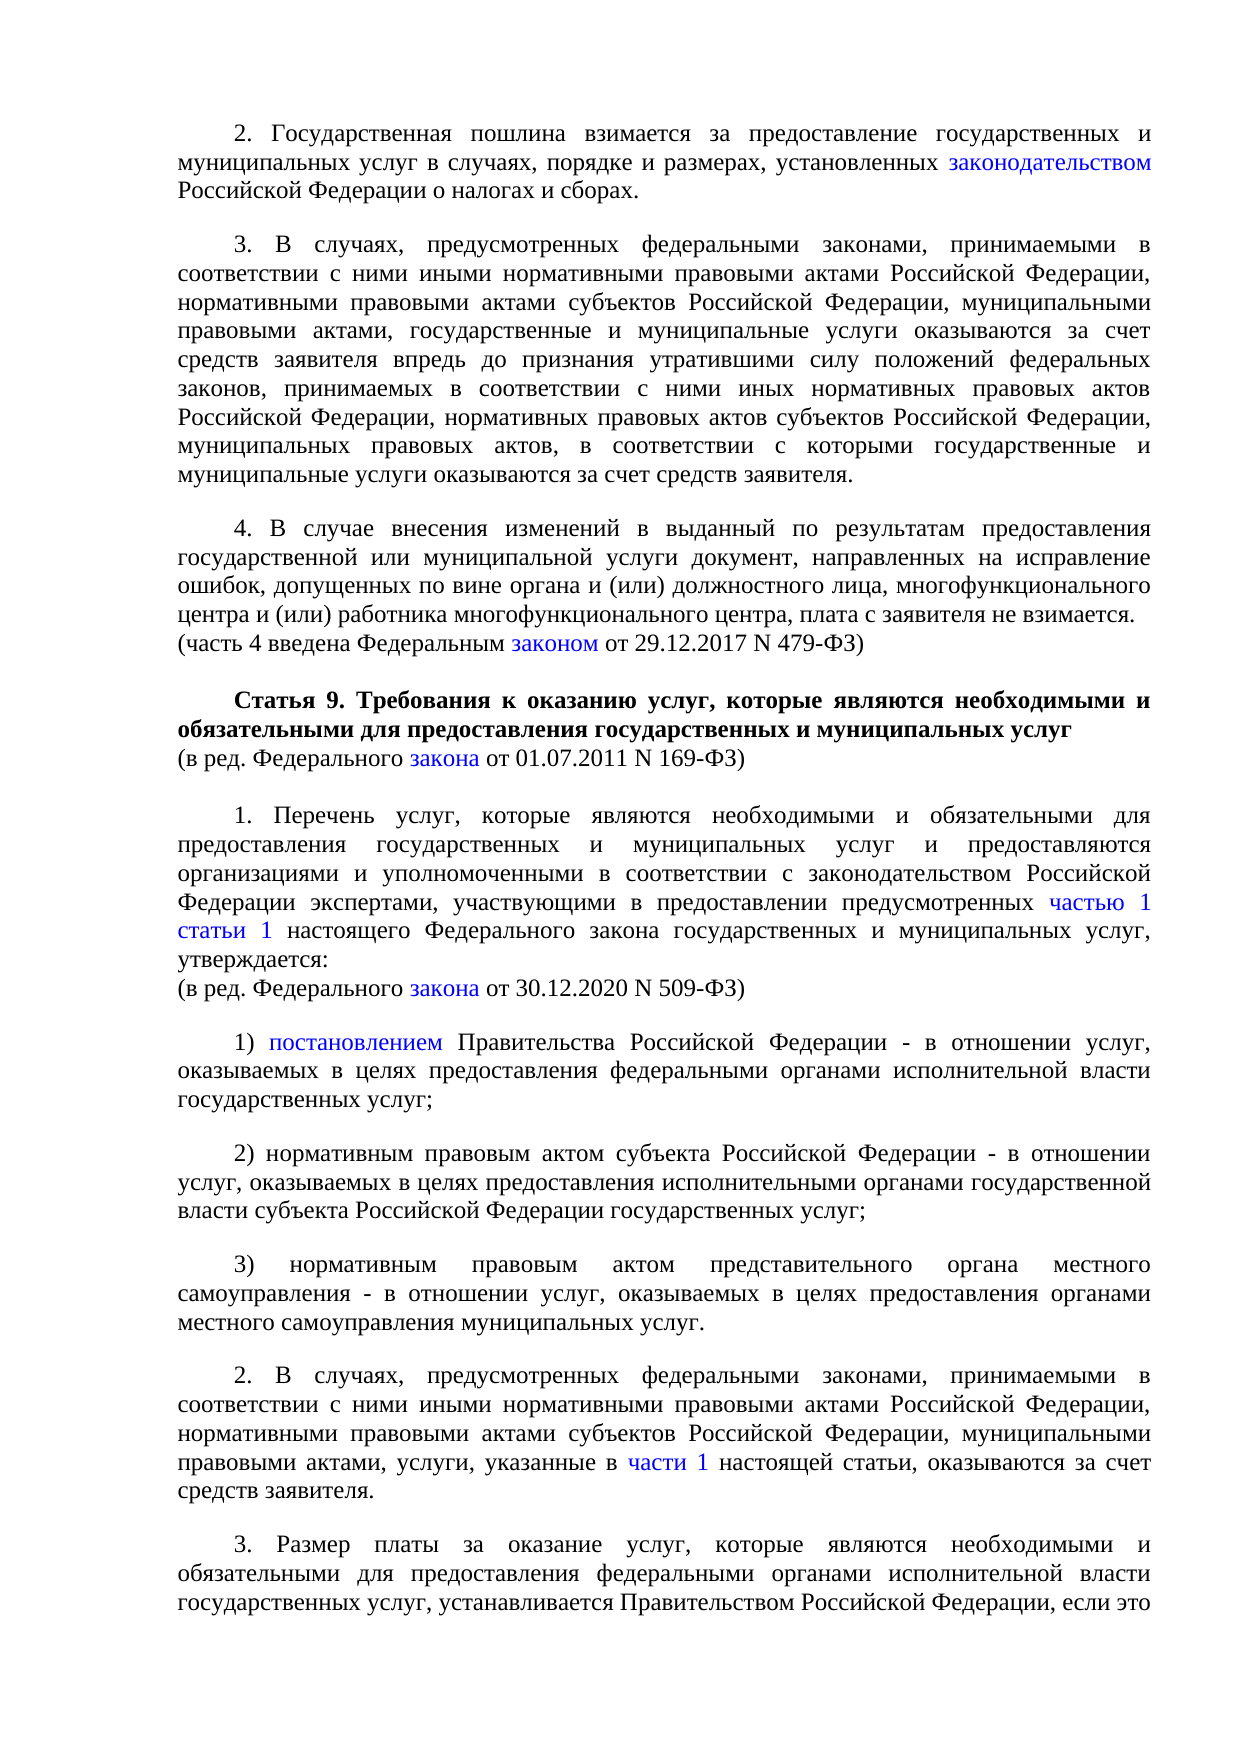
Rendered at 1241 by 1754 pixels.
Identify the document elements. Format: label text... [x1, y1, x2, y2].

text 3) нормативным правовым актом представительного органа местного самоуправления - в отношении услуг, оказываемых в целях предоставления органами местного самоуправления муниципальных услуг. [177, 1249, 1152, 1336]
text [177, 1529, 1152, 1616]
title Статья 9. Требования к оказанию услуг, которые являются необходимыми и обязательными для предоставления государственных и муниципальных услуг [177, 686, 1152, 743]
text 1. Перечень услуг, которые являются необходимыми и обязательными для предоставления государственных и муниципальных услуг и предоставляются организациями и уполномоченными в соответствии с законодательством Российской Федерации экспертами, участвующими в предоставлении предусмотренных частью 1 статьи 1 настоящего Федерального закона государственных и муниципальных услуг, утверждается: [177, 801, 1152, 973]
text 3. В случаях, предусмотренных федеральными законами, принимаемыми в соответствии с ними иными нормативными правовыми актами Российской Федерации, нормативными правовыми актами субъектов Российской Федерации, муниципальными правовыми актами, государственные и муниципальные услуги оказываются за счет средств заявителя впредь до признания утратившими силу положений федеральных законов, принимаемых в соответствии с ними иных нормативных правовых актов Российской Федерации, нормативных правовых актов субъектов Российской Федерации, муниципальных правовых актов, в соответствии с которыми государственные и муниципальные услуги оказываются за счет средств заявителя. [177, 229, 1152, 488]
text (в ред. Федерального закона от 01.07.2011 N 169-ФЗ) [177, 743, 1152, 772]
text 2. Государственная пошлина взимается за предоставление государственных и муниципальных услуг в случаях, порядке и размерах, установленных законодательством Российской Федерации о налогах и сборах. [177, 118, 1152, 204]
text (часть 4 введена Федеральным законом от 29.12.2017 N 479-ФЗ) [177, 628, 1152, 657]
text 2) нормативным правовым актом субъекта Российской Федерации - в отношении услуг, оказываемых в целях предоставления исполнительными органами государственной власти субъекта Российской Федерации государственных услуг; [177, 1138, 1152, 1224]
text 4. В случае внесения изменений в выданный по результатам предоставления государственной или муниципальной услуги документ, направленных на исправление ошибок, допущенных по вине органа и (или) должностного лица, многофункционального центра и (или) работника многофункционального центра, плата с заявителя не взимается. [177, 513, 1152, 628]
text 2. В случаях, предусмотренных федеральными законами, принимаемыми в соответствии с ними иными нормативными правовыми актами Российской Федерации, нормативными правовыми актами субъектов Российской Федерации, муниципальными правовыми актами, услуги, указанные в части 1 настоящей статьи, оказываются за счет средств заявителя. [177, 1361, 1152, 1504]
text 1) постановлением Правительства Российской Федерации - в отношении услуг, оказываемых в целях предоставления федеральными органами исполнительной власти государственных услуг; [177, 1027, 1152, 1113]
text (в ред. Федерального закона от 30.12.2020 N 509-ФЗ) [177, 973, 1152, 1002]
